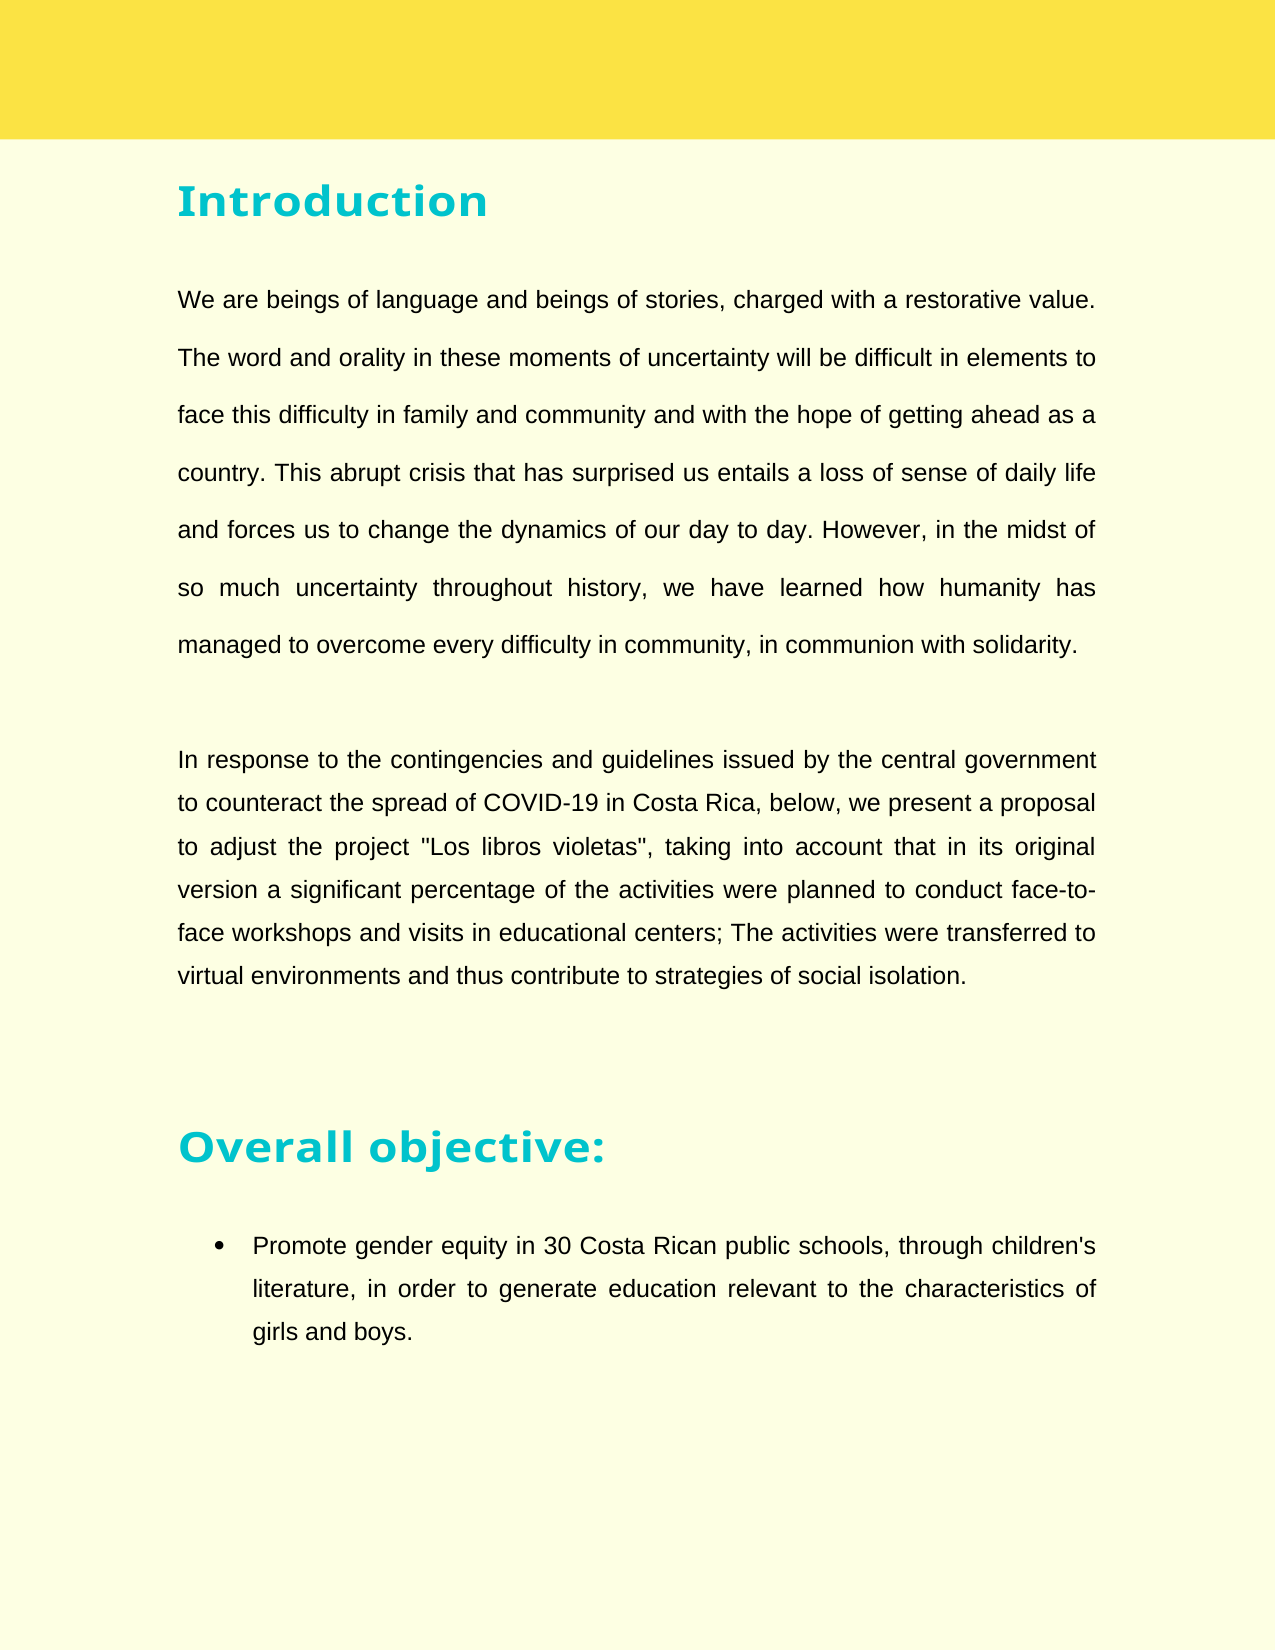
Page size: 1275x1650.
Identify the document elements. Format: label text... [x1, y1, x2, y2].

list Promote gender equity in 30 Costa Rican public schools, through children's literature, in order to generate education relevant to the characteristics of girls and boys. [215, 1231, 1098, 1346]
text In response to the contingencies and guidelines issued by the central government to counteract the spread of COVID-19 in Costa Rica, below, we present a proposal to adjust the project "Los libros violetas", taking into account that in its original version a significant percentage of the activities were planned to conduct face-to-face workshops and visits in educational centers; The activities were transferred to virtual environments and thus contribute to strategies of social isolation. [177, 745, 1098, 989]
text Introduction [177, 172, 1098, 228]
text We are beings of language and beings of stories, charged with a restorative value. The word and orality in these moments of uncertainty will be difficult in elements to face this difficulty in family and community and with the hope of getting ahead as a country. This abrupt crisis that has surprised us entails a loss of sense of daily life and forces us to change the dynamics of our day to day. However, in the midst of so much uncertainty throughout history, we have learned how humanity has managed to overcome every difficulty in community, in communion with solidarity. [177, 285, 1098, 659]
text Overall objective: [177, 1117, 1098, 1174]
